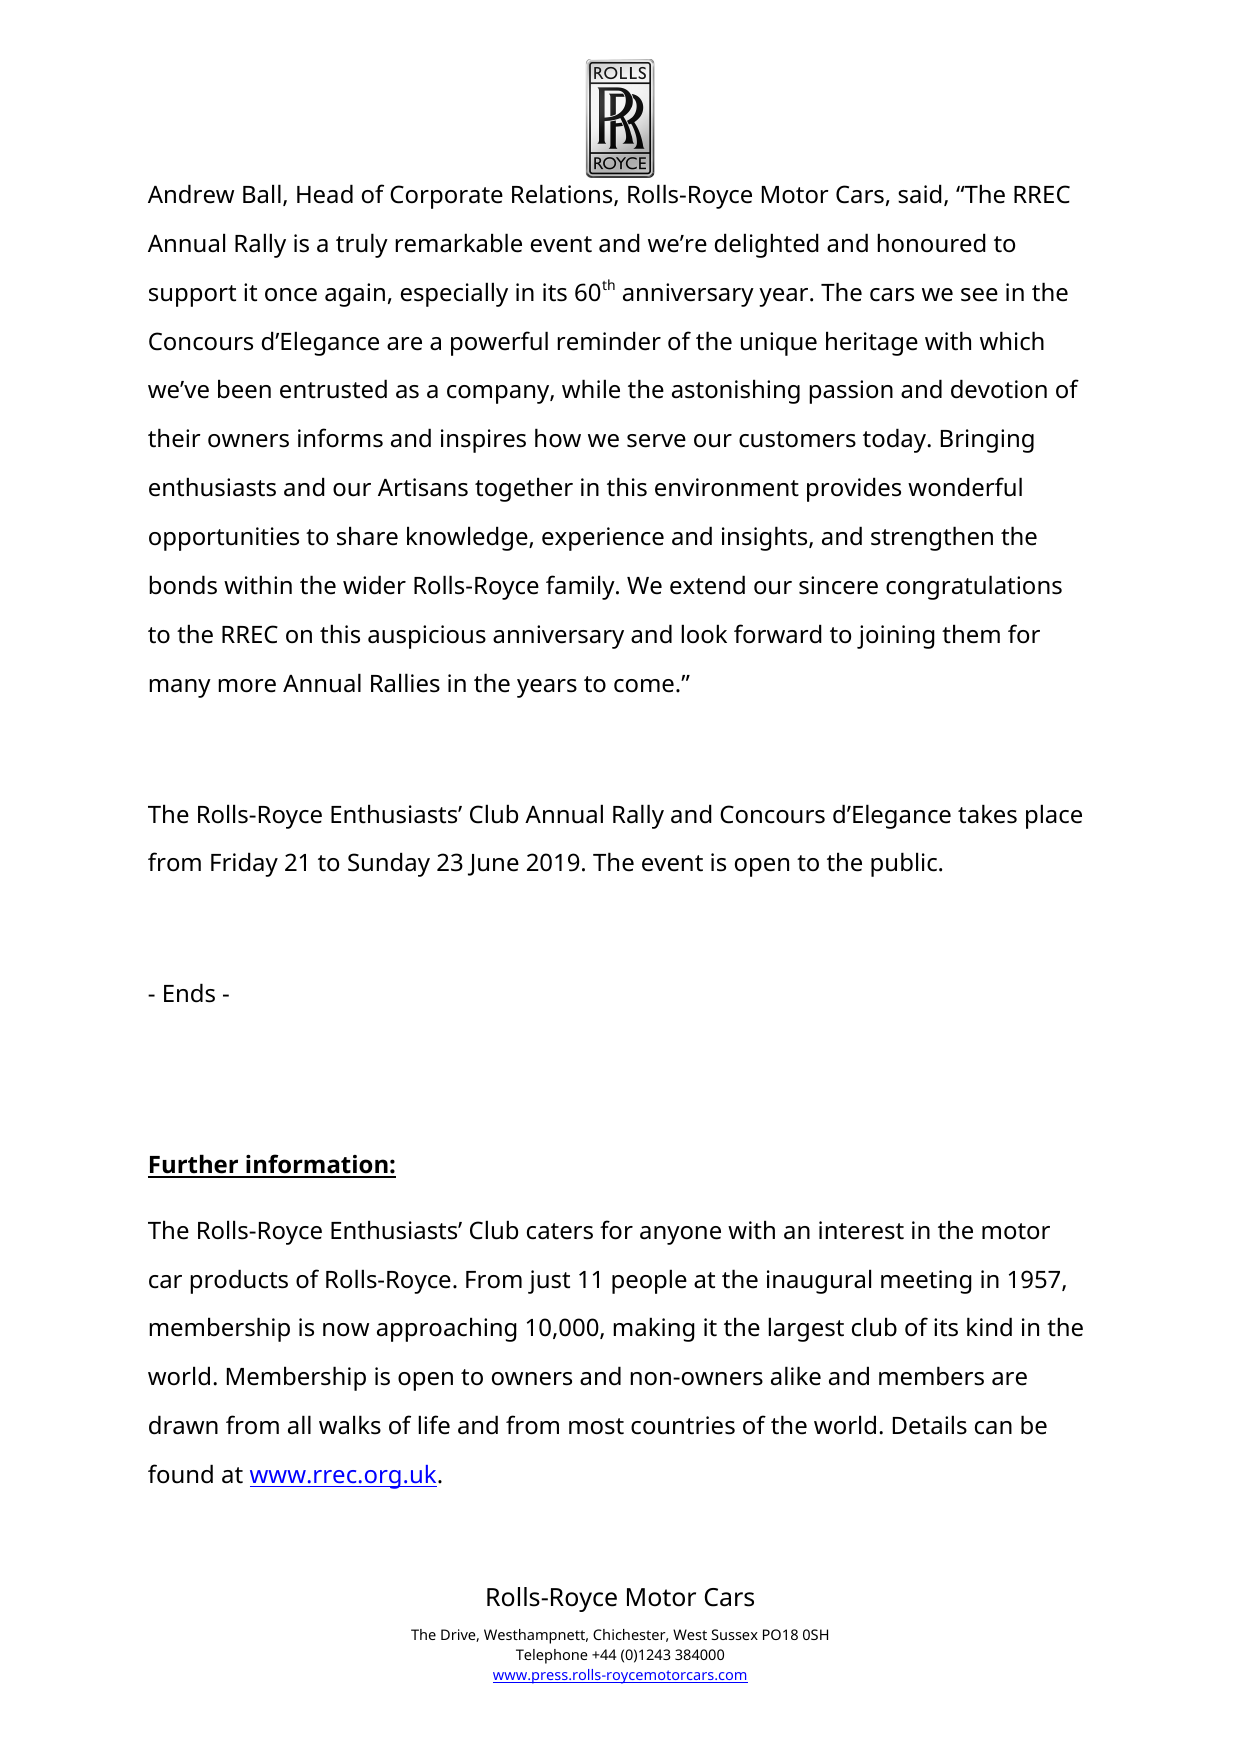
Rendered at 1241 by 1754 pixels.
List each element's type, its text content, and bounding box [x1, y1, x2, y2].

text The Rolls-Royce Enthusiasts’ Club Annual Rally and Concours d’Elegance takes place from Friday 21 to Sunday 23 June 2019. The event is open to the public. [148, 797, 1092, 879]
picture [585, 59, 655, 178]
text The Rolls-Royce Enthusiasts’ Club caters for anyone with an interest in the motor car products of Rolls-Royce. From just 11 people at the inaugural meeting in 1957, membership is now approaching 10,000, making it the largest club of its kind in the world. Membership is open to owners and non-owners alike and members are drawn from all walks of life and from most countries of the world. Details can be found at www.rrec.org.uk. [148, 1213, 1092, 1490]
text - Ends - [148, 977, 1092, 1052]
text Further information: [148, 1148, 1092, 1181]
text Andrew Ball, Head of Corporate Relations, Rolls-Royce Motor Cars, said, “The RREC Annual Rally is a truly remarkable event and we’re delighted and honoured to support it once again, especially in its 60th anniversary year. The cars we see in the Concours d’Elegance are a powerful reminder of the unique heritage with which we’ve been entrusted as a company, while the astonishing passion and devotion of their owners informs and inspires how we serve our customers today. Bringing enthusiasts and our Artisans together in this environment provides wonderful opportunities to share knowledge, experience and insights, and strengthen the bonds within the wider Rolls-Royce family. We extend our sincere congratulations to the RREC on this auspicious anniversary and look forward to joining them for many more Annual Rallies in the years to come.” [148, 178, 1092, 699]
